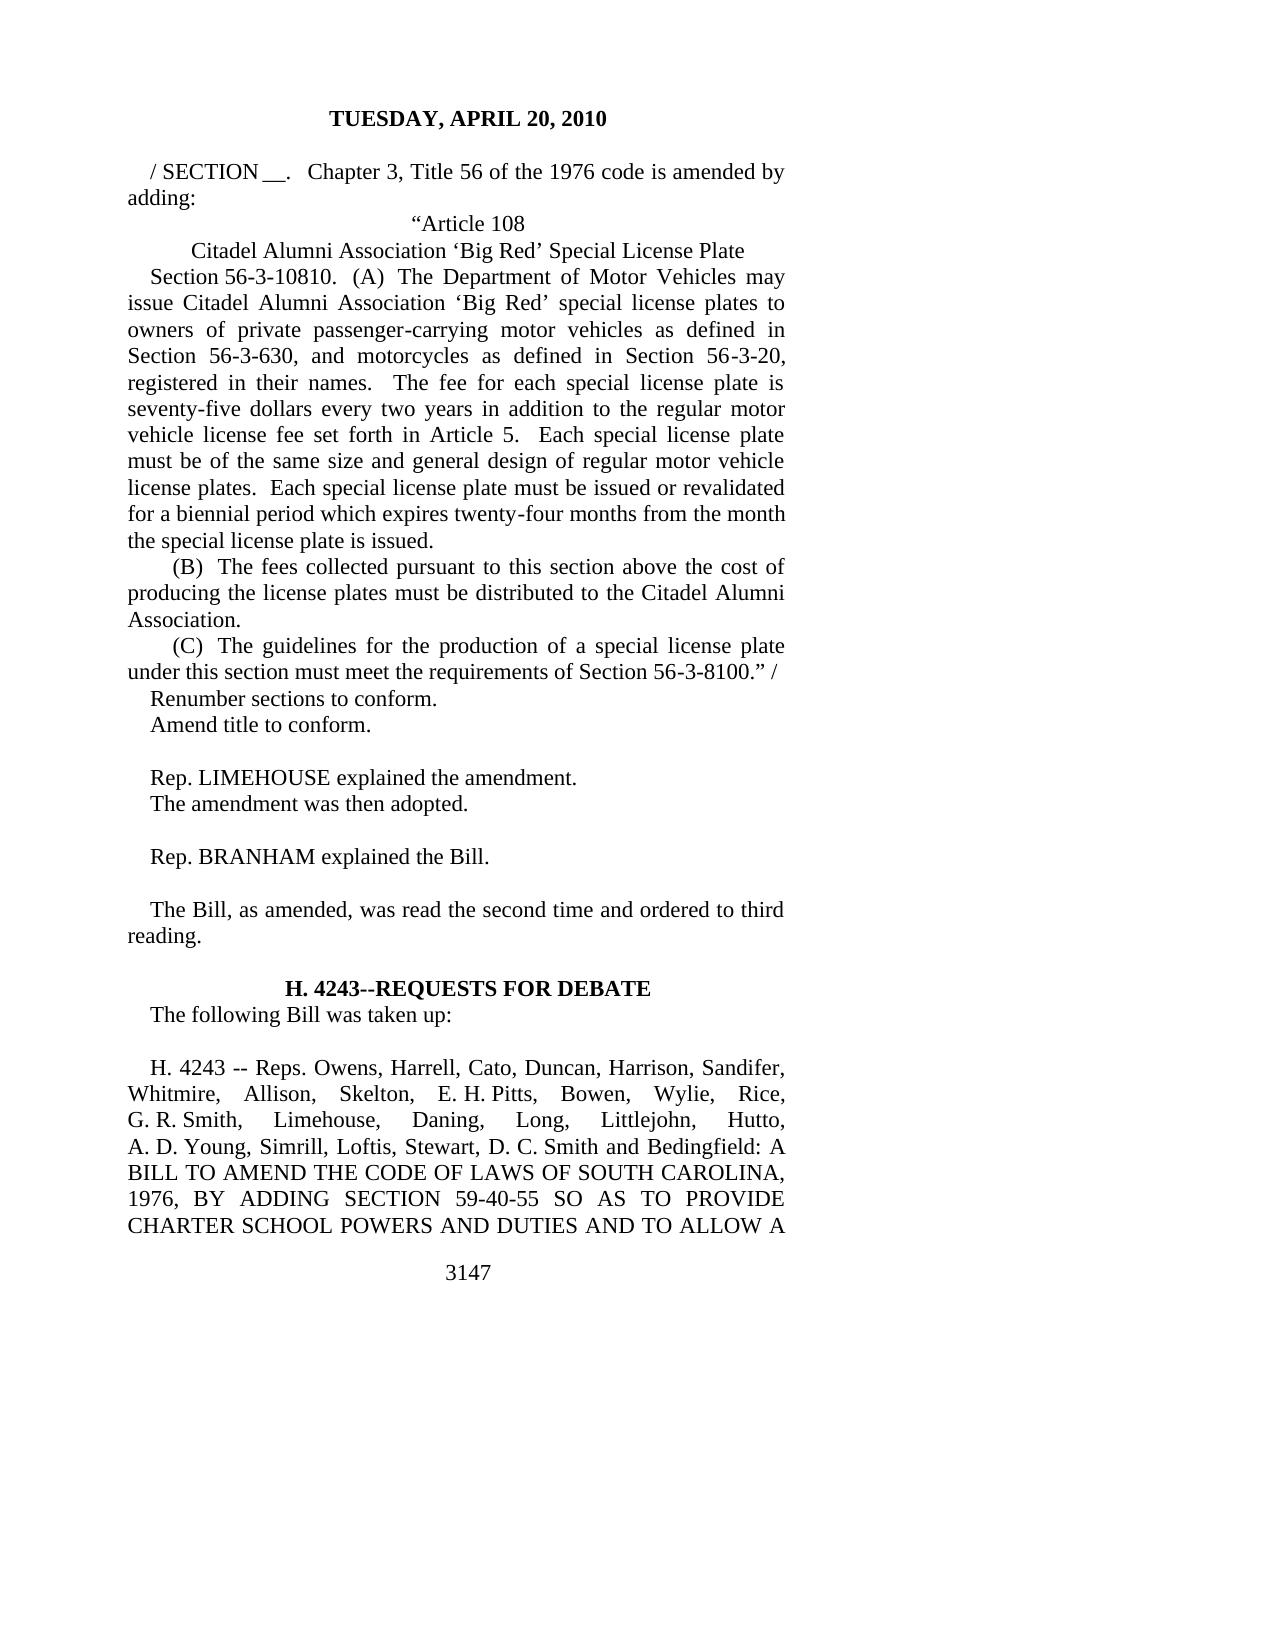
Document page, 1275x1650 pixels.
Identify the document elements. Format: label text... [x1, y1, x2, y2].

text The following Bill was taken up: [127, 1001, 786, 1027]
text Rep. LIMEHOUSE explained the amendment. [127, 764, 786, 790]
text Rep. BRANHAM explained the Bill. [127, 843, 786, 869]
text The amendment was then adopted. [127, 790, 786, 817]
text / SECTION __. Chapter 3, Title 56 of the 1976 code is amended by adding: [127, 158, 786, 210]
text Section 56-3-10810. (A) The Department of Motor Vehicles may issue Citadel Alumni Association ‘Big Red’ special license plates to owners of private passenger-carrying motor vehicles as defined in Section 56-3-630, and motorcycles as defined in Section 56-3-20, registered in their names. The fee for each special license plate is seventy-five dollars every two years in addition to the regular motor vehicle license fee set forth in Article 5. Each special license plate must be of the same size and general design of regular motor vehicle license plates. Each special license plate must be issued or revalidated for a biennial period which expires twenty-four months from the month the special license plate is issued. [127, 263, 786, 553]
text Amend title to conform. [127, 711, 786, 737]
text H. 4243--REQUESTS FOR DEBATE [127, 975, 786, 1001]
text Renumber sections to conform. [127, 685, 786, 711]
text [127, 1054, 786, 1238]
text Citadel Alumni Association ‘Big Red’ Special License Plate [127, 237, 786, 263]
text (C) The guidelines for the production of a special license plate under this section must meet the requirements of Section 56-3-8100.” / [127, 632, 786, 685]
text The Bill, as amended, was read the second time and ordered to third reading. [127, 896, 786, 948]
text “Article 108 [127, 210, 786, 237]
text (B) The fees collected pursuant to this section above the cost of producing the license plates must be distributed to the Citadel Alumni Association. [127, 553, 786, 632]
